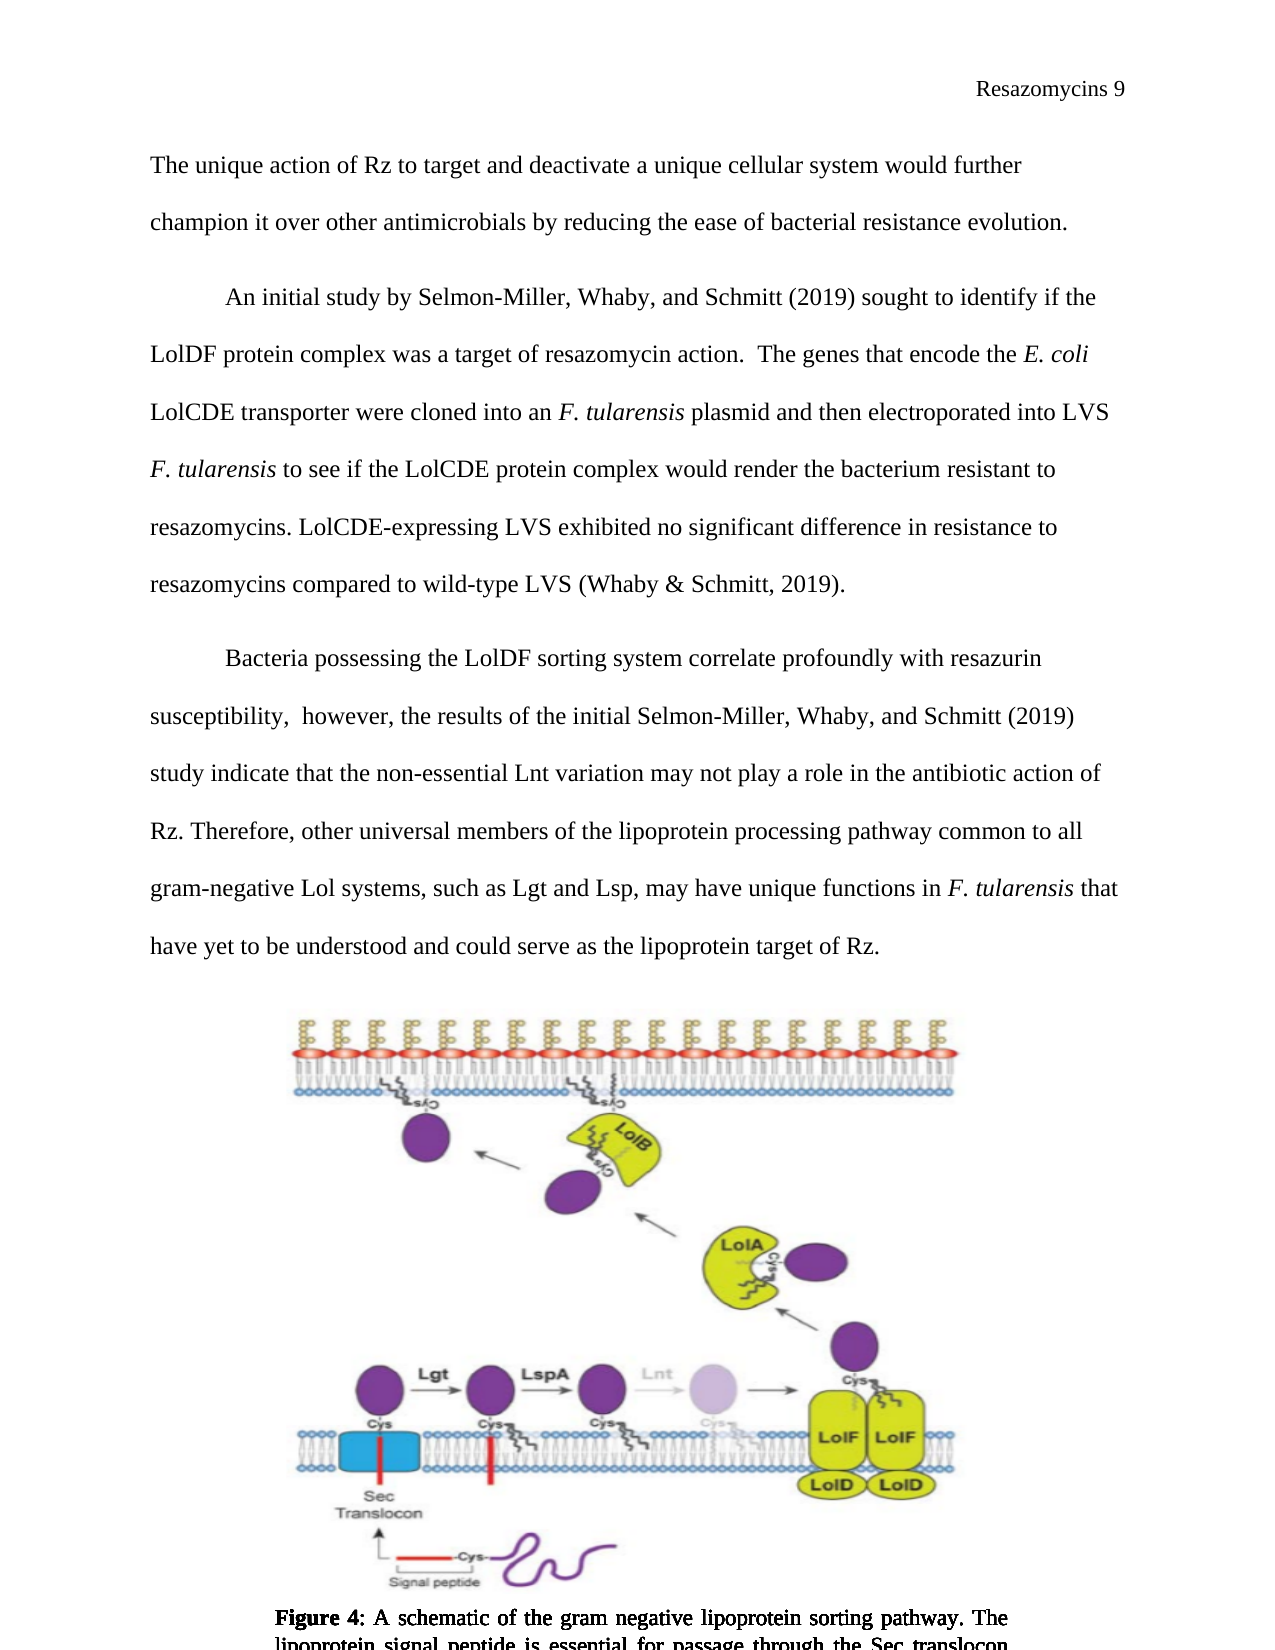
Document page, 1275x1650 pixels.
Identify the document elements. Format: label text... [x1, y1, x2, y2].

picture [273, 1005, 979, 1594]
text An initial study by Selmon-Miller, Whaby, and Schmitt (2019) sought to identify if the LolDF protein complex was a target of resazomycin action. The genes that encode the E. coli LolCDE transporter were cloned into an F. tularensis plasmid and then electroporated into LVS F. tularensis to see if the LolCDE protein complex would render the bacterium resistant to resazomycins. LolCDE-expressing LVS exhibited no significant difference in resistance to resazomycins compared to wild-type LVS (Whaby & Schmitt, 2019). [150, 282, 1125, 598]
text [150, 150, 1125, 236]
text Bacteria possessing the LolDF sorting system correlate profoundly with resazurin susceptibility, however, the results of the initial Selmon-Miller, Whaby, and Schmitt (2019) study indicate that the non-essential Lnt variation may not play a role in the antibiotic action of Rz. Therefore, other universal members of the lipoprotein processing pathway common to all gram-negative Lol systems, such as Lgt and Lsp, may have unique functions in F. tularensis that have yet to be understood and could serve as the lipoprotein target of Rz. [150, 643, 1125, 959]
